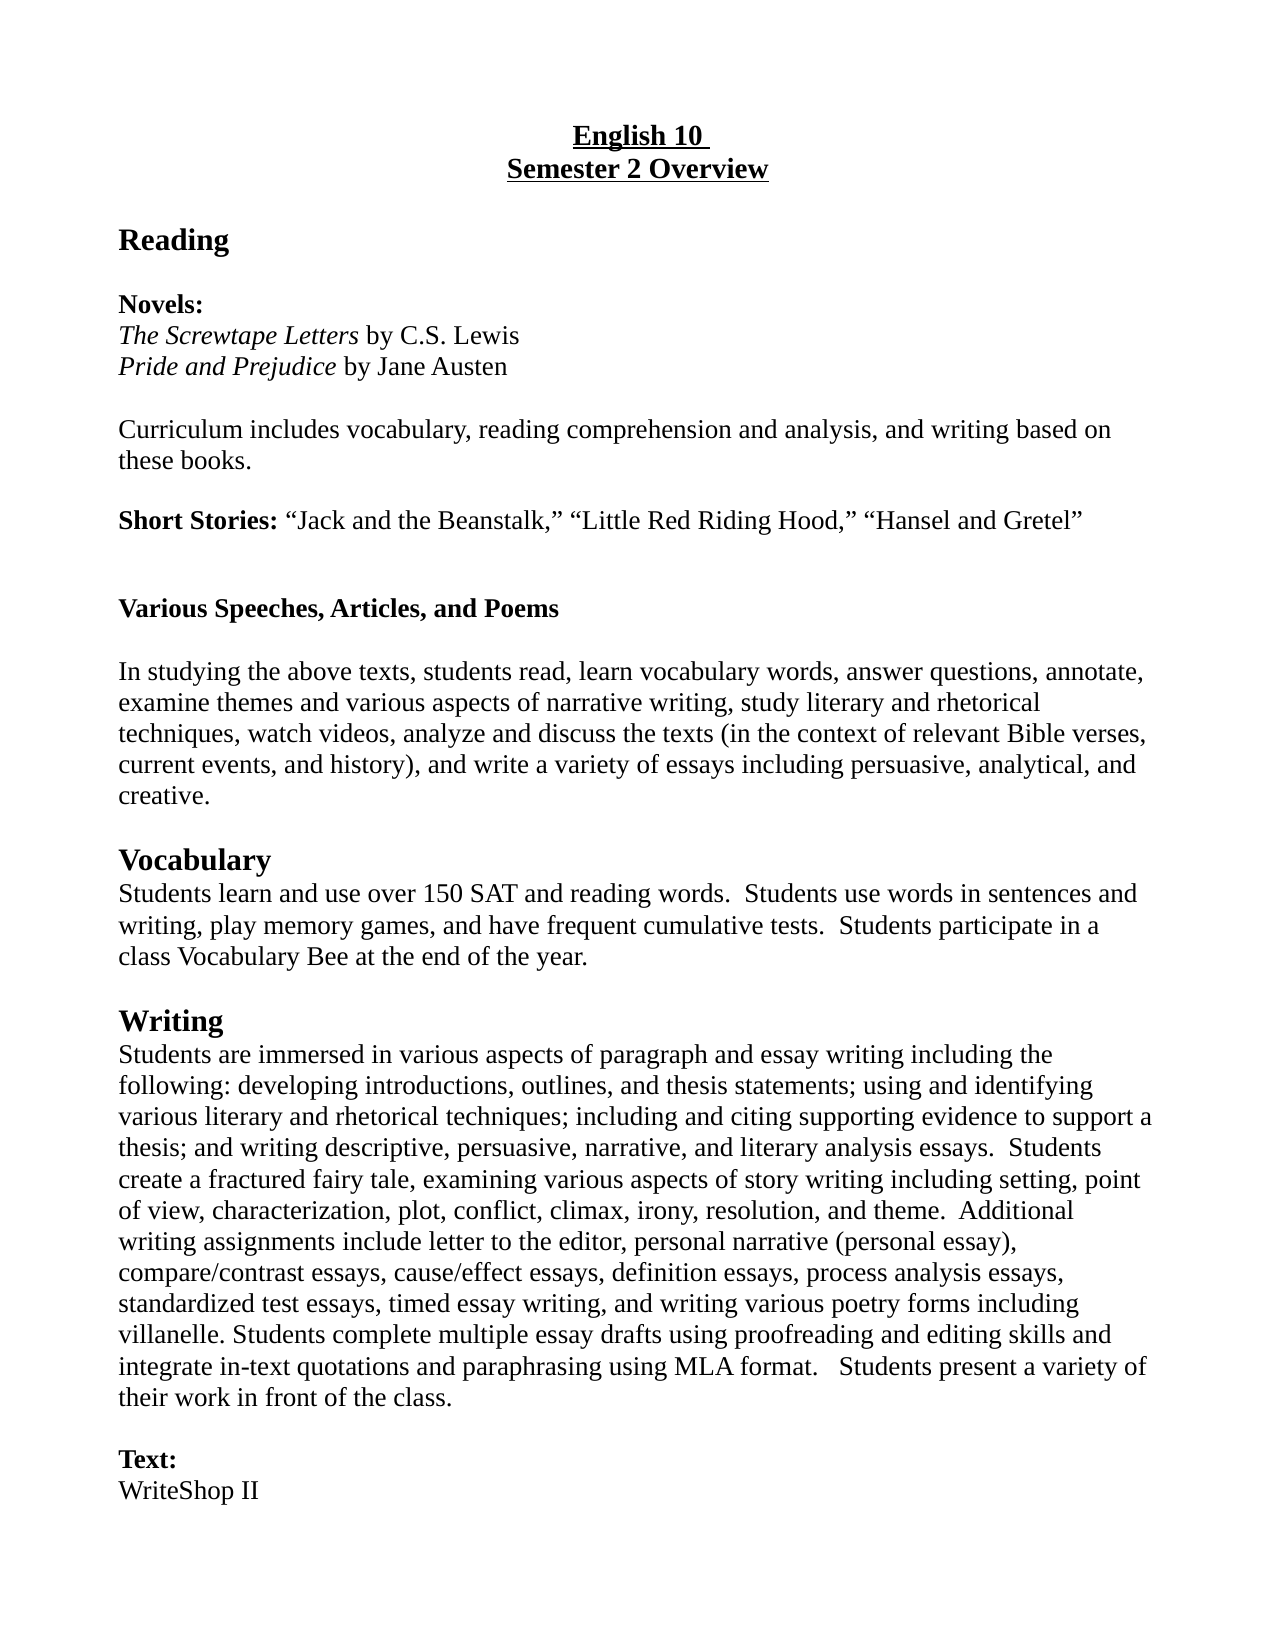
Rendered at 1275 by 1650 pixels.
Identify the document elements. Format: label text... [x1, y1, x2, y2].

text Text: [118, 1443, 1157, 1474]
text Writing [118, 1002, 1157, 1038]
text Pride and Prejudice by Jane Austen [118, 351, 1157, 382]
text Various Speeches, Articles, and Poems [118, 592, 1157, 624]
text WriteShop II [118, 1474, 1157, 1505]
text Semester 2 Overview [118, 152, 1157, 185]
text Short Stories: “Jack and the Beanstalk,” “Little Red Riding Hood,” “Hansel and Gretel” [118, 504, 1157, 535]
text Students learn and use over 150 SAT and reading words. Students use words in sentences and writing, play memory games, and have frequent cumulative tests. Students participate in a class Vocabulary Bee at the end of the year. [118, 878, 1157, 971]
text Reading [118, 221, 1157, 257]
text The Screwtape Letters by C.S. Lewis [118, 319, 1157, 351]
text In studying the above texts, students read, learn vocabulary words, answer questions, annotate, examine themes and various aspects of narrative writing, study literary and rhetorical techniques, watch videos, analyze and discuss the texts (in the context of relevant Bible verses, current events, and history), and write a variety of essays including persuasive, analytical, and creative. [118, 655, 1157, 811]
text Students are immersed in various aspects of paragraph and essay writing including the following: developing introductions, outlines, and thesis statements; using and identifying various literary and rhetorical techniques; including and citing supporting evidence to support a thesis; and writing descriptive, persuasive, narrative, and literary analysis essays. Students create a fractured fairy tale, examining various aspects of story writing including setting, point of view, characterization, plot, conflict, climax, irony, resolution, and theme. Additional writing assignments include letter to the editor, personal narrative (personal essay), compare/contrast essays, cause/effect essays, definition essays, process analysis essays, standardized test essays, timed essay writing, and writing various poetry forms including villanelle. Students complete multiple essay drafts using proofreading and editing skills and integrate in-text quotations and paraphrasing using MLA format. Students present a variety of their work in front of the class. [118, 1038, 1157, 1412]
text English 10 [118, 118, 1157, 152]
text Curriculum includes vocabulary, reading comprehension and analysis, and writing based on these books. [118, 413, 1157, 475]
text Novels: [118, 288, 1157, 319]
text Vocabulary [118, 842, 1157, 878]
